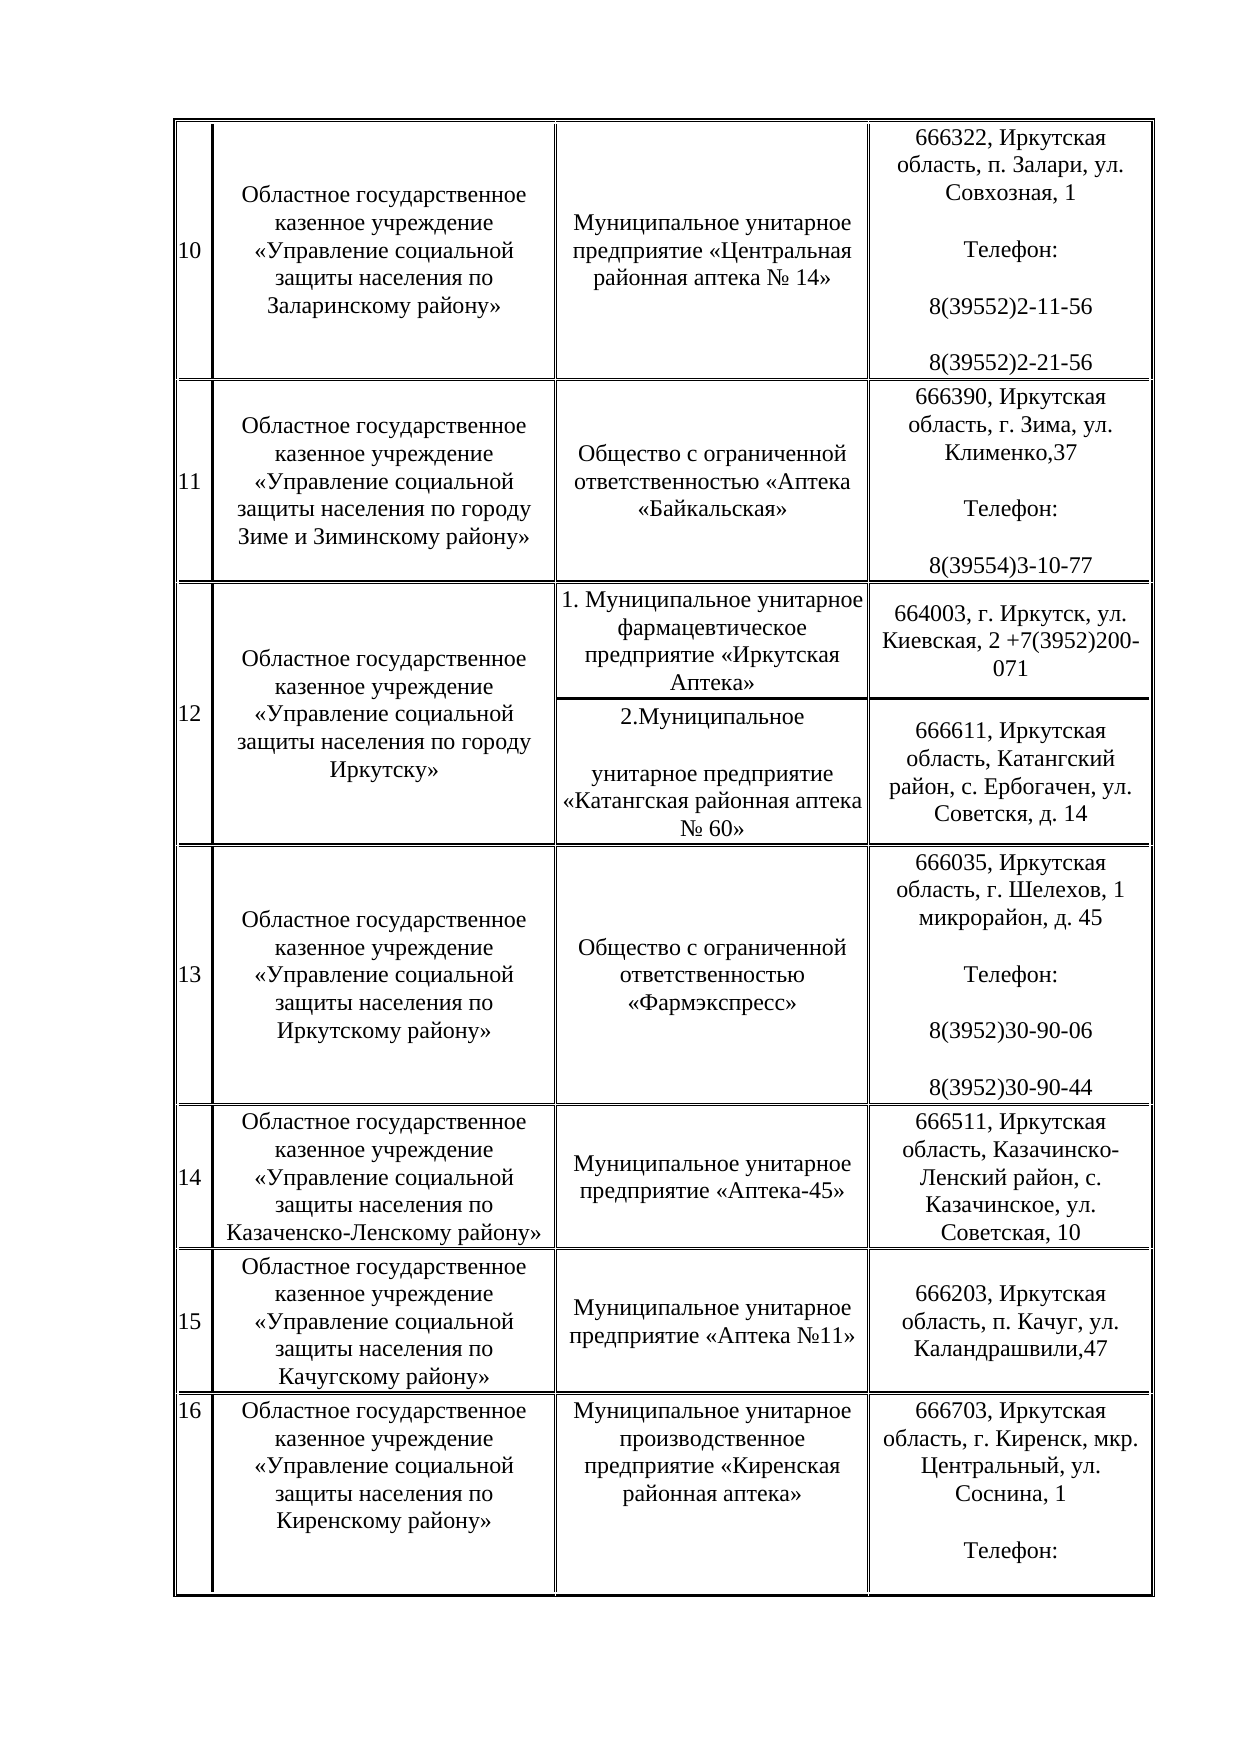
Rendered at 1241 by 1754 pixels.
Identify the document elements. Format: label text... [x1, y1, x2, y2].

table_cell 16 [177, 1391, 212, 1594]
table_cell Областное государственное казенное учреждение «Управление социальной защиты населения по Иркутскому району» [214, 847, 554, 1102]
table_cell 10 [177, 122, 212, 378]
table_cell 1. Муниципальное унитарное фармацевтическое предприятие «Иркутская Аптека» [557, 584, 867, 697]
table_cell Областное государственное казенное учреждение «Управление социальной защиты населения по городу Иркутску» [214, 584, 554, 843]
table_cell Муниципальное унитарное предприятие «Аптека №11» [557, 1250, 867, 1391]
table_cell 666203, Иркутская область, п. Качуг, ул. Каландрашвили,47 [869, 1247, 1153, 1391]
table_cell Областное государственное казенное учреждение «Управление социальной защиты населения по Качугскому району» [214, 1250, 554, 1391]
table_cell Общество с ограниченной ответственностью «Аптека «Байкальская» [557, 381, 867, 580]
table_cell 13 [177, 843, 211, 1102]
table_cell 666035, Иркутская область, г. Шелехов, 1 микрорайон, д. 45 Телефон: 8(3952)30-90-06 8(3952)30-90-44 [870, 843, 1152, 1102]
table_cell 15 [175, 1247, 212, 1391]
table_cell Областное государственное казенное учреждение «Управление социальной защиты населения по городу Зиме и Зиминскому району» [214, 381, 554, 580]
table_cell 12 [177, 580, 211, 843]
table_cell 11 [175, 378, 212, 580]
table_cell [556, 1395, 869, 1594]
table_cell 14 [177, 1103, 211, 1247]
table_cell Муниципальное унитарное предприятие «Центральная районная аптека № 14» [556, 122, 869, 378]
table_cell 666390, Иркутская область, г. Зима, ул. Клименко,37 Телефон: 8(39554)3-10-77 [869, 378, 1153, 580]
table_cell 666322, Иркутская область, п. Залари, ул. Совхозная, 1 Телефон: 8(39552)2-11-56 8(39552)2-21-56 [869, 122, 1151, 378]
table_cell Муниципальное унитарное предприятие «Аптека-45» [557, 1106, 867, 1247]
table_cell 664003, г. Иркутск, ул. Киевская, 2 +7(3952)200-071 [870, 580, 1152, 697]
table_cell Общество с ограниченной ответственностью «Фармэкспресс» [557, 847, 867, 1102]
table_cell 666511, Иркутская область, Казачинско-Ленский район, с. Казачинское, ул. Советская, 10 [870, 1103, 1152, 1247]
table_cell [212, 1395, 556, 1594]
table_cell Областное государственное казенное учреждение «Управление социальной защиты населения по Заларинскому району» [212, 122, 556, 378]
table_cell 2.Муниципальное унитарное предприятие «Катангская районная аптека № 60» [557, 700, 867, 843]
table_cell 666611, Иркутская область, Катангский район, с. Ербогачен, ул. Советскя, д. 14 [870, 697, 1151, 843]
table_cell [869, 1391, 1152, 1594]
table_cell Областное государственное казенное учреждение «Управление социальной защиты населения по Казаченско-Ленскому району» [214, 1106, 554, 1247]
